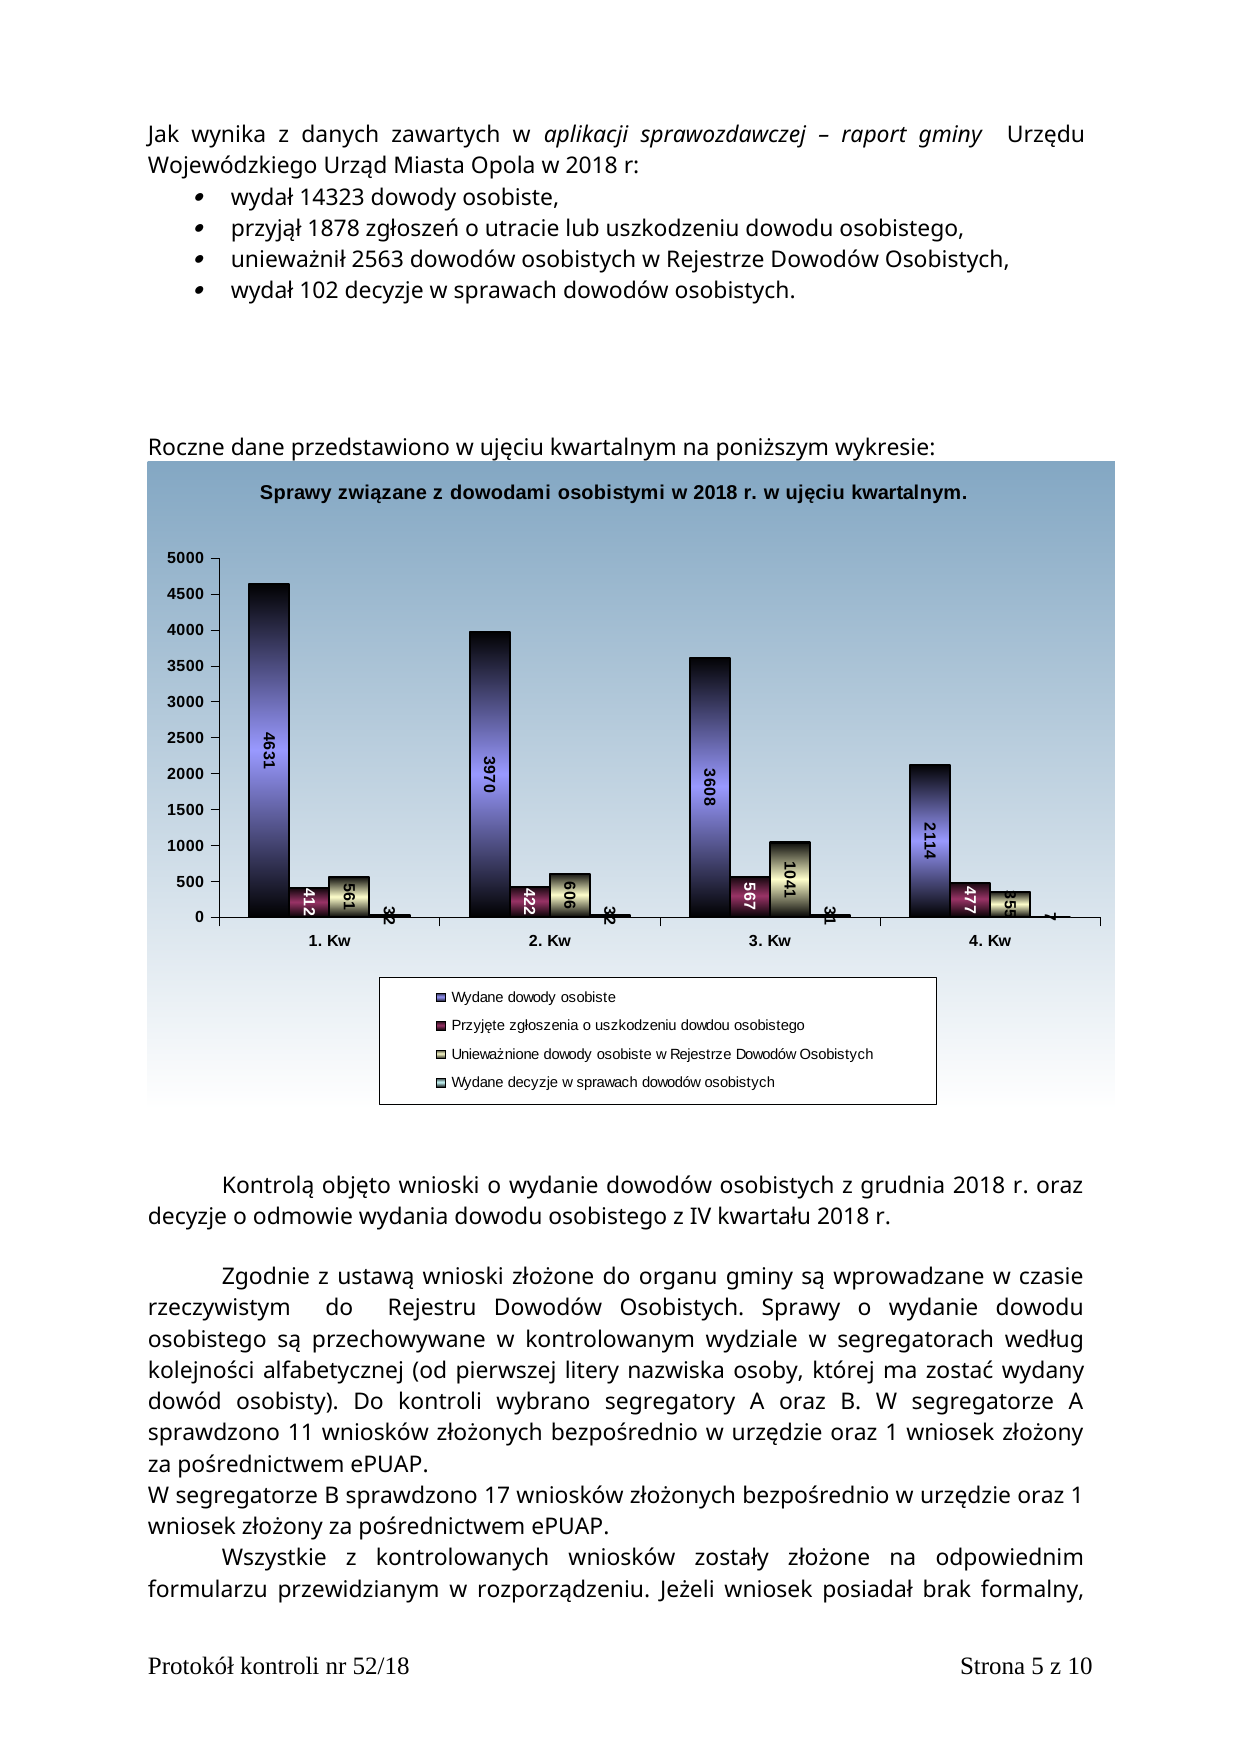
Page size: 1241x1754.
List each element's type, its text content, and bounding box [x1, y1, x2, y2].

text Roczne dane przedstawiono w ujęciu kwartalnym na poniższym wykresie: [148, 431, 1085, 462]
text W segregatorze B sprawdzono 17 wniosków złożonych bezpośrednio w urzędzie oraz 1 wniosek złożony za pośrednictwem ePUAP. [148, 1479, 1085, 1541]
list unieważnił 2563 dowodów osobistych w Rejestrze Dowodów Osobistych, [193, 243, 1085, 274]
text Zgodnie z ustawą wnioski złożone do organu gminy są wprowadzane w czasie rzeczywistym do Rejestru Dowodów Osobistych. Sprawy o wydanie dowodu osobistego są przechowywane w kontrolowanym wydziale w segregatorach według kolejności alfabetycznej (od pierwszej litery nazwiska osoby, której ma zostać wydany dowód osobisty). Do kontroli wybrano segregatory A oraz B. W segregatorze A sprawdzono 11 wniosków złożonych bezpośrednio w urzędzie oraz 1 wniosek złożony za pośrednictwem ePUAP. [148, 1260, 1085, 1479]
list wydał 102 decyzje w sprawach dowodów osobistych. [193, 274, 1085, 306]
list wydał 14323 dowody osobiste, [193, 181, 1085, 212]
text Jak wynika z danych zawartych w aplikacji sprawozdawczej – raport gminy Urzędu Wojewódzkiego Urząd Miasta Opola w 2018 r: [148, 118, 1085, 181]
text Kontrolą objęto wnioski o wydanie dowodów osobistych z grudnia 2018 r. oraz decyzje o odmowie wydania dowodu osobistego z IV kwartału 2018 r. [148, 1169, 1085, 1231]
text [148, 1541, 1085, 1604]
list przyjął 1878 zgłoszeń o utracie lub uszkodzeniu dowodu osobistego, [193, 212, 1085, 243]
